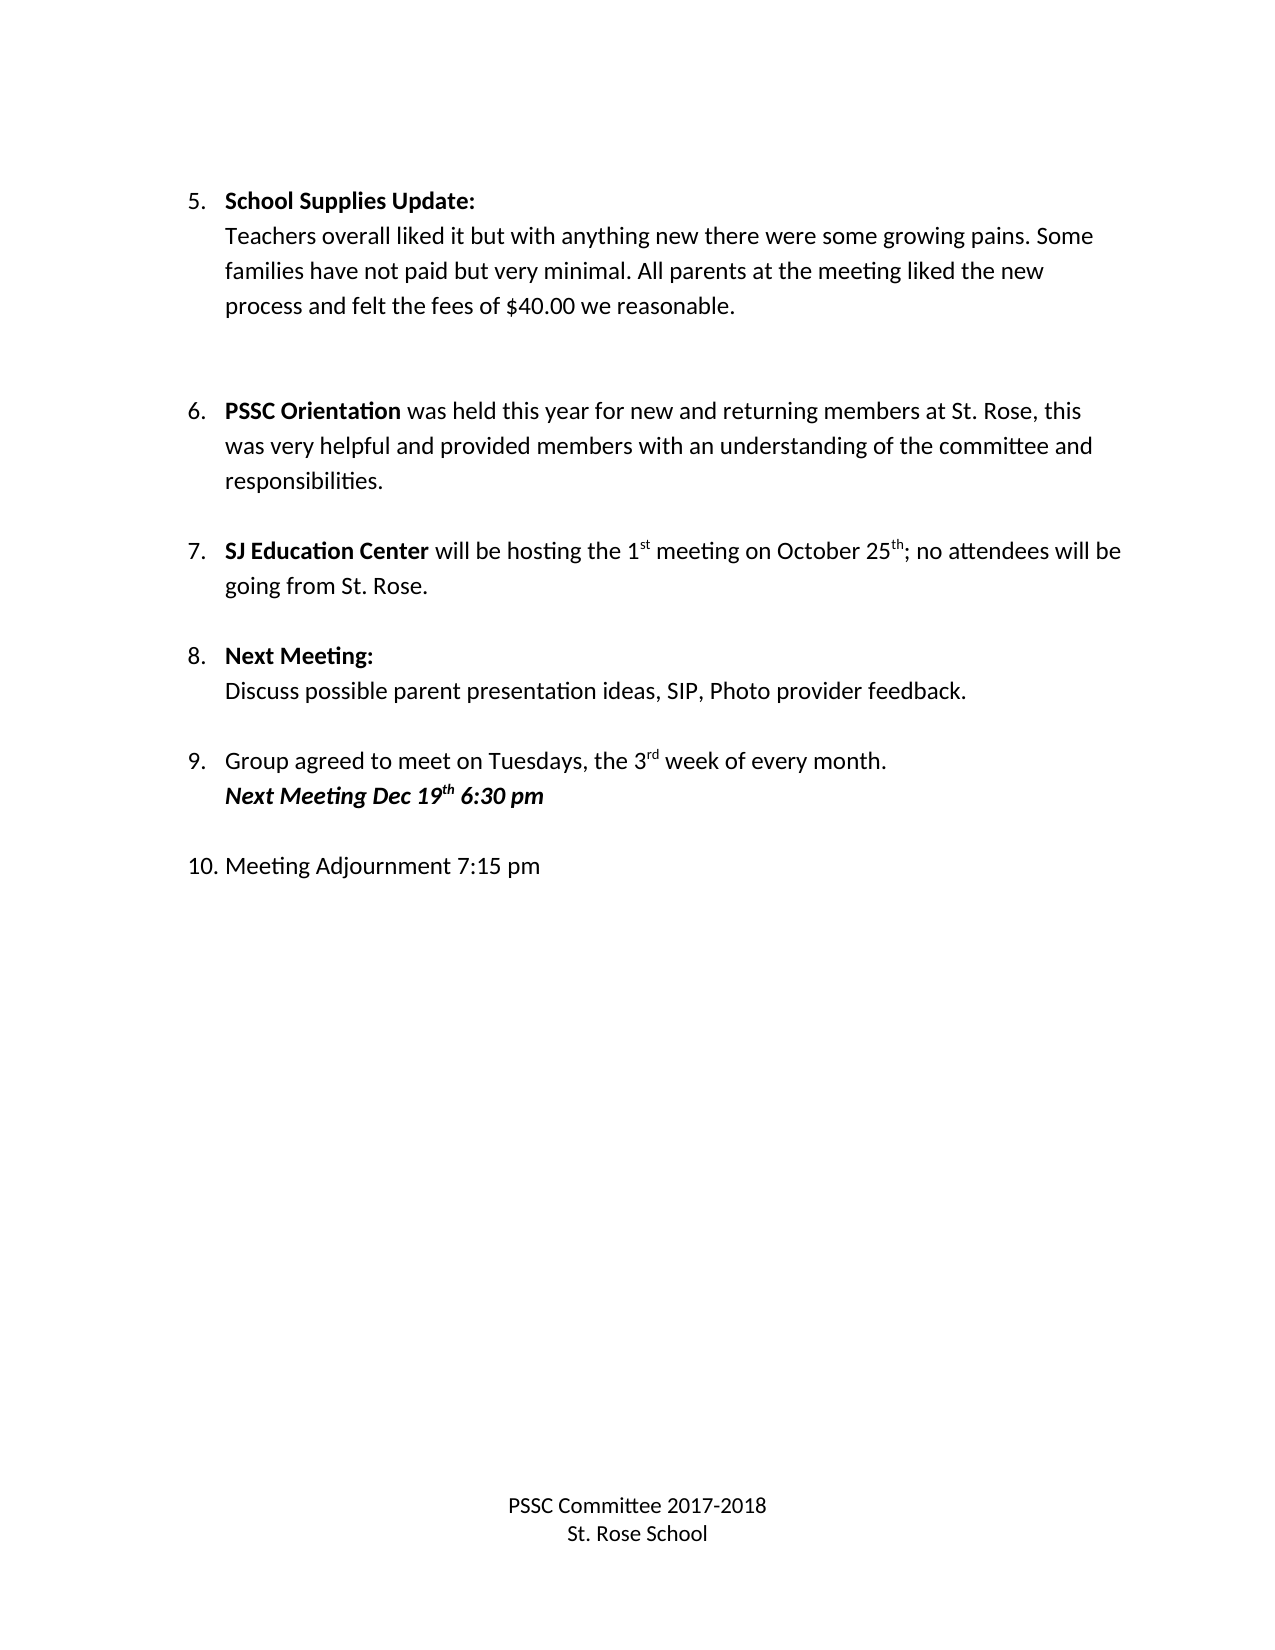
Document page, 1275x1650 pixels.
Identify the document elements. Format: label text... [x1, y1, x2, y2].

list Next Meeting Dec 19th 6:30 pm [225, 780, 1125, 811]
list PSSC Orientation was held this year for new and returning members at St. Rose, this was very helpful and provided members with an understanding of the committee and responsibilities. [187, 395, 1125, 496]
list SJ Education Center will be hosting the 1st meeting on October 25th; no attendees will be going from St. Rose. [187, 535, 1125, 601]
list Next Meeting: [187, 640, 1125, 671]
list Teachers overall liked it but with anything new there were some growing pains. Some families have not paid but very minimal. All parents at the meeting liked the new process and felt the fees of $40.00 we reasonable. [225, 220, 1125, 321]
list School Supplies Update: [187, 185, 1125, 216]
list Discuss possible parent presentation ideas, SIP, Photo provider feedback. [225, 675, 1125, 706]
list Meeting Adjournment 7:15 pm [187, 850, 1125, 881]
list Group agreed to meet on Tuesdays, the 3rd week of every month. [187, 745, 1125, 776]
